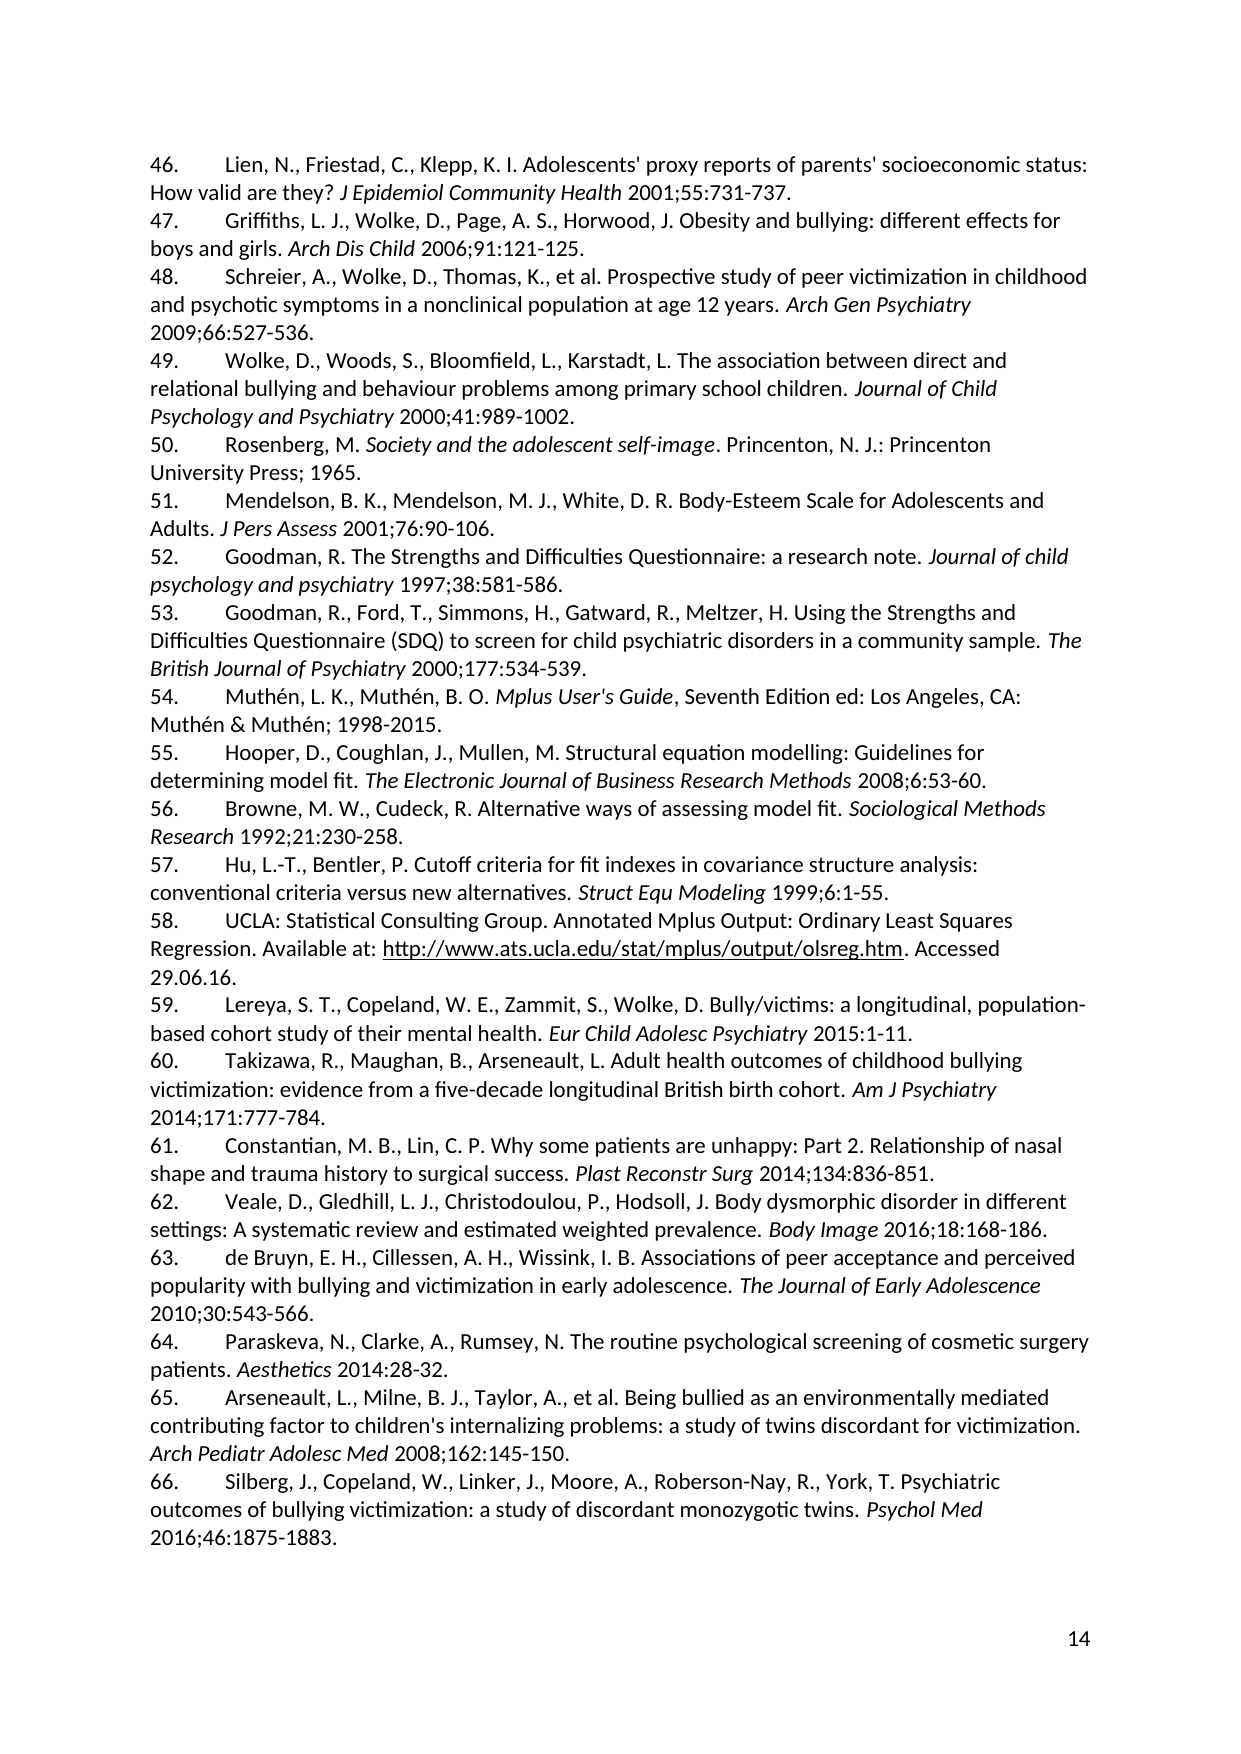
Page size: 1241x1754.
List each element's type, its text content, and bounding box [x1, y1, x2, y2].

text 51. Mendelson, B. K., Mendelson, M. J., White, D. R. Body-Esteem Scale for Adolescents and Adults. J Pers Assess 2001;76:90-106. [150, 486, 1090, 542]
text 53. Goodman, R., Ford, T., Simmons, H., Gatward, R., Meltzer, H. Using the Strengths and Difficulties Questionnaire (SDQ) to screen for child psychiatric disorders in a community sample. The British Journal of Psychiatry 2000;177:534-539. [150, 598, 1090, 682]
text 61. Constantian, M. B., Lin, C. P. Why some patients are unhappy: Part 2. Relationship of nasal shape and trauma history to surgical success. Plast Reconstr Surg 2014;134:836-851. [150, 1131, 1090, 1187]
text 66. Silberg, J., Copeland, W., Linker, J., Moore, A., Roberson-Nay, R., York, T. Psychiatric outcomes of bullying victimization: a study of discordant monozygotic twins. Psychol Med 2016;46:1875-1883. [150, 1467, 1090, 1551]
text 55. Hooper, D., Coughlan, J., Mullen, M. Structural equation modelling: Guidelines for determining model fit. The Electronic Journal of Business Research Methods 2008;6:53-60. [150, 738, 1090, 794]
text 64. Paraskeva, N., Clarke, A., Rumsey, N. The routine psychological screening of cosmetic surgery patients. Aesthetics 2014:28-32. [150, 1327, 1090, 1383]
text 46. Lien, N., Friestad, C., Klepp, K. I. Adolescents' proxy reports of parents' socioeconomic status: How valid are they? J Epidemiol Community Health 2001;55:731-737. [150, 150, 1090, 206]
text 56. Browne, M. W., Cudeck, R. Alternative ways of assessing model fit. Sociological Methods Research 1992;21:230-258. [150, 794, 1090, 851]
text 49. Wolke, D., Woods, S., Bloomfield, L., Karstadt, L. The association between direct and relational bullying and behaviour problems among primary school children. Journal of Child Psychology and Psychiatry 2000;41:989-1002. [150, 346, 1090, 430]
text 54. Muthén, L. K., Muthén, B. O. Mplus User's Guide, Seventh Edition ed: Los Angeles, CA: Muthén & Muthén; 1998-2015. [150, 682, 1090, 738]
text 47. Griffiths, L. J., Wolke, D., Page, A. S., Horwood, J. Obesity and bullying: different effects for boys and girls. Arch Dis Child 2006;91:121-125. [150, 206, 1090, 262]
text 52. Goodman, R. The Strengths and Difficulties Questionnaire: a research note. Journal of child psychology and psychiatry 1997;38:581-586. [150, 542, 1090, 598]
text 58. UCLA: Statistical Consulting Group. Annotated Mplus Output: Ordinary Least Squares Regression. Available at: http://www.ats.ucla.edu/stat/mplus/output/olsreg.htm. Accessed 29.06.16. [150, 907, 1090, 991]
text 57. Hu, L.-T., Bentler, P. Cutoff criteria for fit indexes in covariance structure analysis: conventional criteria versus new alternatives. Struct Equ Modeling 1999;6:1-55. [150, 851, 1090, 907]
text 63. de Bruyn, E. H., Cillessen, A. H., Wissink, I. B. Associations of peer acceptance and perceived popularity with bullying and victimization in early adolescence. The Journal of Early Adolescence 2010;30:543-566. [150, 1243, 1090, 1327]
text 65. Arseneault, L., Milne, B. J., Taylor, A., et al. Being bullied as an environmentally mediated contributing factor to children's internalizing problems: a study of twins discordant for victimization. Arch Pediatr Adolesc Med 2008;162:145-150. [150, 1383, 1090, 1467]
text 62. Veale, D., Gledhill, L. J., Christodoulou, P., Hodsoll, J. Body dysmorphic disorder in different settings: A systematic review and estimated weighted prevalence. Body Image 2016;18:168-186. [150, 1187, 1090, 1243]
text 59. Lereya, S. T., Copeland, W. E., Zammit, S., Wolke, D. Bully/victims: a longitudinal, population-based cohort study of their mental health. Eur Child Adolesc Psychiatry 2015:1-11. [150, 991, 1090, 1047]
text 60. Takizawa, R., Maughan, B., Arseneault, L. Adult health outcomes of childhood bullying victimization: evidence from a five-decade longitudinal British birth cohort. Am J Psychiatry 2014;171:777-784. [150, 1047, 1090, 1131]
text 48. Schreier, A., Wolke, D., Thomas, K., et al. Prospective study of peer victimization in childhood and psychotic symptoms in a nonclinical population at age 12 years. Arch Gen Psychiatry 2009;66:527-536. [150, 262, 1090, 346]
text 50. Rosenberg, M. Society and the adolescent self-image. Princenton, N. J.: Princenton University Press; 1965. [150, 430, 1090, 486]
